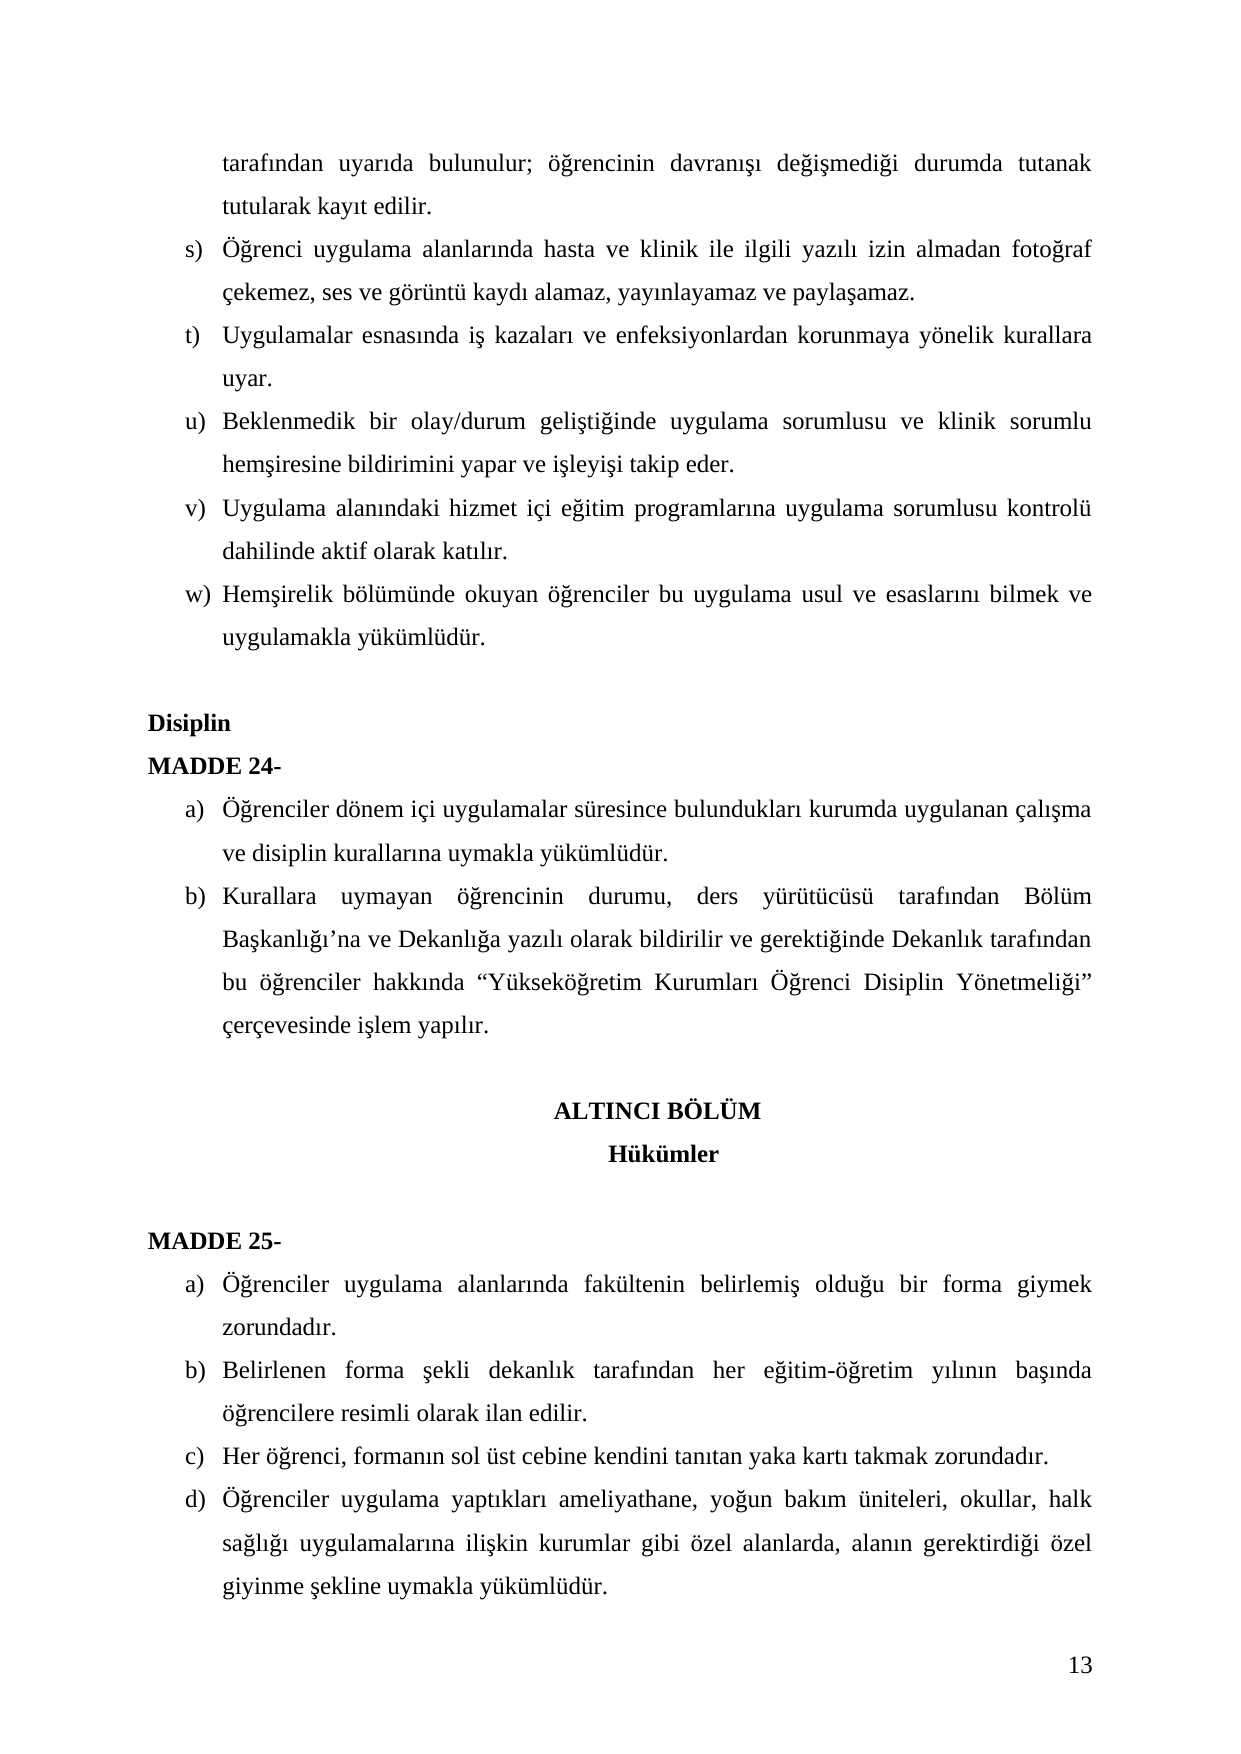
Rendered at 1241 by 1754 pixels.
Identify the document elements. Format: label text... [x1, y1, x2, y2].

list Uygulama alanındaki hizmet içi eğitim programlarına uygulama sorumlusu kontrolü dahilinde aktif olarak katılır. [185, 493, 1093, 564]
text MADDE 25- [148, 1226, 1081, 1254]
list Öğrenciler uygulama alanlarında fakültenin belirlemiş olduğu bir forma giymek zorundadır. [185, 1269, 1093, 1341]
list Kurallara uymayan öğrencinin durumu, ders yürütücüsü tarafından Bölüm Başkanlığı’na ve Dekanlığa yazılı olarak bildirilir ve gerektiğinde Dekanlık tarafından bu öğrenciler hakkında “Yükseköğretim Kurumları Öğrenci Disiplin Yönetmeliği” çerçevesinde işlem yapılır. [185, 881, 1093, 1039]
subtitle Hükümler [235, 1139, 1093, 1168]
subtitle Disiplin [148, 708, 1093, 737]
list Beklenmedik bir olay/durum geliştiğinde uygulama sorumlusu ve klinik sorumlu hemşiresine bildirimini yapar ve işleyişi takip eder. [185, 406, 1093, 478]
list Uygulamalar esnasında iş kazaları ve enfeksiyonlardan korunmaya yönelik kurallara uyar. [185, 320, 1093, 392]
list Öğrenci uygulama alanlarında hasta ve klinik ile ilgili yazılı izin almadan fotoğraf çekemez, ses ve görüntü kaydı alamaz, yayınlayamaz ve paylaşamaz. [185, 234, 1093, 306]
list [185, 148, 1093, 219]
list Belirlenen forma şekli dekanlık tarafından her eğitim-öğretim yılının başında öğrencilere resimli olarak ilan edilir. [185, 1355, 1093, 1427]
subtitle ALTINCI BÖLÜM [385, 1096, 930, 1125]
list Öğrenciler dönem içi uygulamalar süresince bulundukları kurumda uygulanan çalışma ve disiplin kurallarına uymakla yükümlüdür. [185, 794, 1093, 866]
list Hemşirelik bölümünde okuyan öğrenciler bu uygulama usul ve esaslarını bilmek ve uygulamakla yükümlüdür. [185, 579, 1093, 651]
text MADDE 24- [148, 751, 1093, 780]
list Her öğrenci, formanın sol üst cebine kendini tanıtan yaka kartı takmak zorundadır. [185, 1441, 1093, 1470]
list Öğrenciler uygulama yaptıkları ameliyathane, yoğun bakım üniteleri, okullar, halk sağlığı uygulamalarına ilişkin kurumlar gibi özel alanlarda, alanın gerektirdiği özel giyinme şekline uymakla yükümlüdür. [185, 1484, 1093, 1599]
